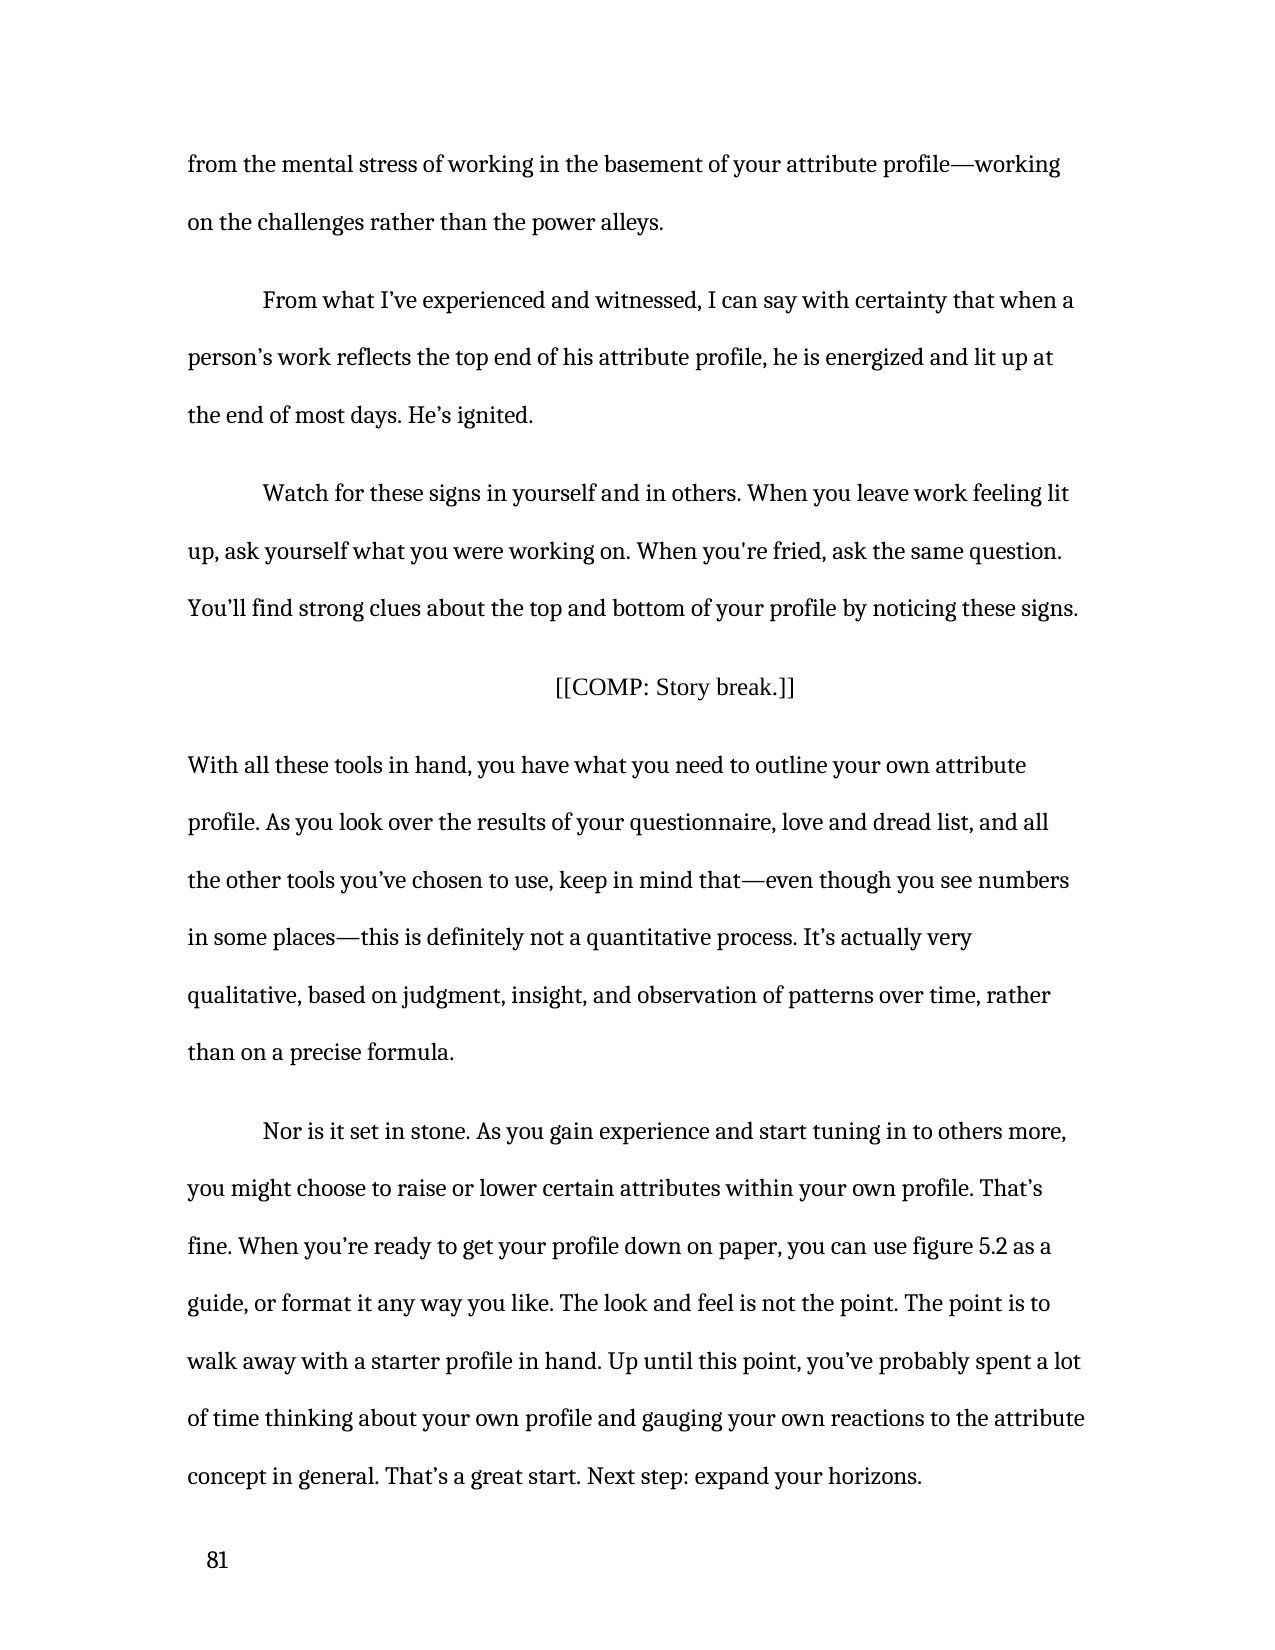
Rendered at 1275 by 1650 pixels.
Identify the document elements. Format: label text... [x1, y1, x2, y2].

text With all these tools in hand, you have what you need to outline your own attribute profile. As you look over the results of your questionnaire, love and dread list, and all the other tools you’ve chosen to use, keep in mind that—even though you see numbers in some places—this is definitely not a quantitative process. It’s actually very qualitative, based on judgment, insight, and observation of patterns over time, rather than on a precise formula. [187, 751, 1087, 1067]
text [187, 150, 1087, 236]
text From what I’ve experienced and witnessed, I can say with certainty that when a person’s work reflects the top end of his attribute profile, he is energized and lit up at the end of most days. He’s ignited. [187, 286, 1087, 429]
text Watch for these signs in yourself and in others. When you leave work feeling lit up, ask yourself what you were working on. When you're fried, ask the same question. You’ll find strong clues about the top and bottom of your profile by noticing these signs. [187, 479, 1087, 623]
text [[COMP: Story break.]] [187, 672, 1087, 701]
text Nor is it set in stone. As you gain experience and start tuning in to others more, you might choose to raise or lower certain attributes within your own profile. That’s fine. When you’re ready to get your profile down on paper, you can use figure 5.2 as a guide, or format it any way you like. The look and feel is not the point. The point is to walk away with a starter profile in hand. Up until this point, you’ve probably spent a lot of time thinking about your own profile and gauging your own reactions to the attribute concept in general. That’s a great start. Next step: expand your horizons. [187, 1117, 1087, 1490]
